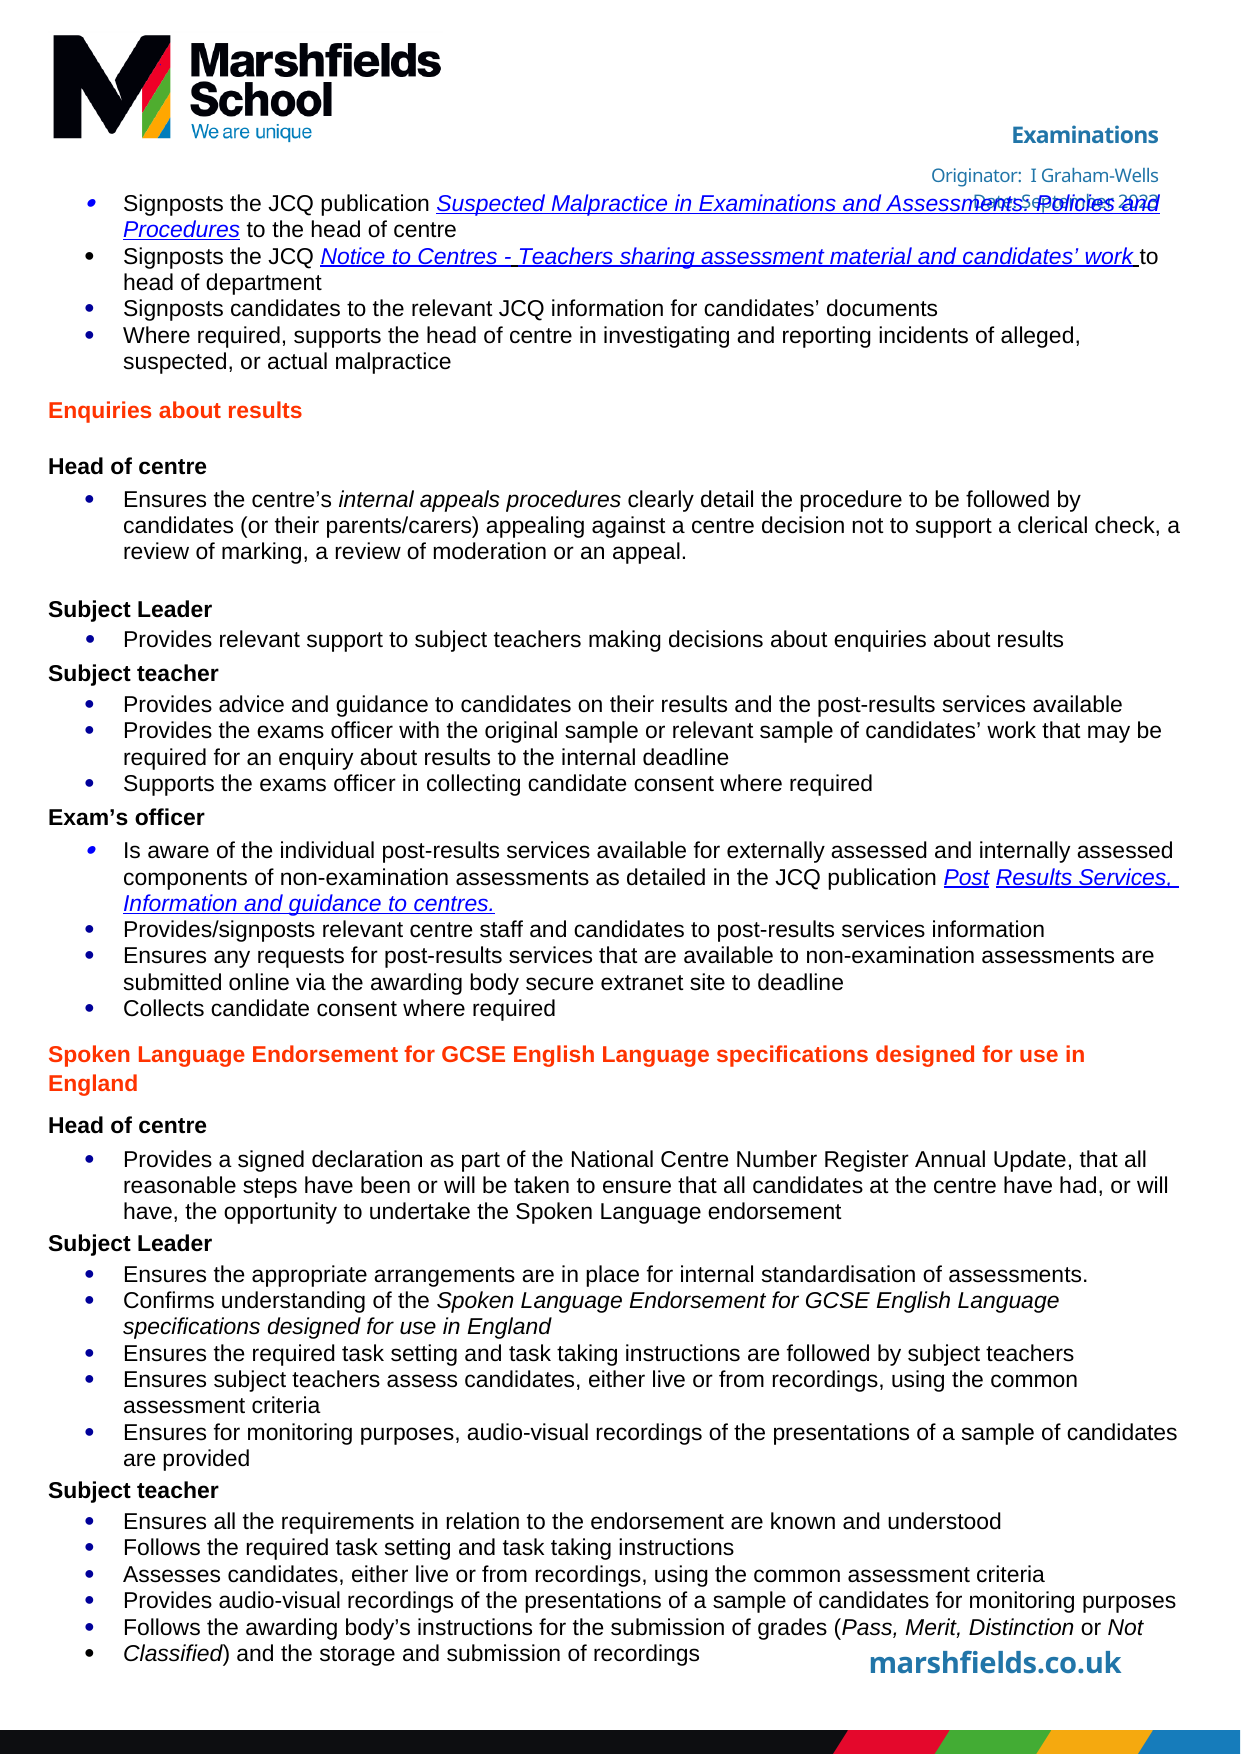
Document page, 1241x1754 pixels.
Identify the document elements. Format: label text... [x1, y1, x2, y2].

list Collects candidate consent where required [85, 995, 1181, 1022]
list Signposts candidates to the relevant JCQ information for candidates’ documents [85, 295, 1181, 322]
list Ensures for monitoring purposes, audio-visual recordings of the presentations of a sample of candidates are provided [85, 1419, 1181, 1471]
list Signposts the JCQ Notice to Centres - Teachers sharing assessment material and candidates’ work to head of department [85, 243, 1181, 295]
text Head of centre [48, 1112, 1181, 1139]
text Subject Leader [48, 596, 1181, 622]
list Ensures any requests for post-results services that are available to non-examination assessments are submitted online via the awarding body secure extranet site to deadline [85, 942, 1181, 995]
list Ensures subject teachers assess candidates, either live or from recordings, using the common assessment criteria [85, 1366, 1181, 1419]
picture [0, 1730, 1241, 1754]
list Ensures the centre’s internal appeals procedures clearly detail the procedure to be followed by candidates (or their parents/carers) appealing against a centre decision not to support a clerical check, a review of marking, a review of moderation or an appeal. [85, 486, 1181, 564]
list Classified) and the storage and submission of recordings [85, 1640, 1181, 1666]
list Follows the awarding body’s instructions for the submission of grades (Pass, Merit, Distinction or Not [85, 1613, 1181, 1640]
list Is aware of the individual post-results services available for externally assessed and internally assessed components of non-examination assessments as detailed in the JCQ publication Post Results Services, Information and guidance to centres. [85, 837, 1181, 916]
text Subject Leader [48, 1230, 1181, 1256]
picture [47, 31, 444, 149]
list Follows the required task setting and task taking instructions [85, 1534, 1181, 1561]
list Signposts the JCQ publication Suspected Malpractice in Examinations and Assessments: Policies and Procedures to the head of centre [85, 190, 1181, 243]
list Confirms understanding of the Spoken Language Endorsement for GCSE English Language specifications designed for use in England [85, 1287, 1181, 1340]
list Provides audio-visual recordings of the presentations of a sample of candidates for monitoring purposes [85, 1587, 1181, 1613]
list Ensures the required task setting and task taking instructions are followed by subject teachers [85, 1340, 1181, 1366]
list Provides advice and guidance to candidates on their results and the post-results services available [85, 691, 1181, 717]
list Assesses candidates, either live or from recordings, using the common assessment criteria [85, 1561, 1181, 1587]
list Provides the exams officer with the original sample or relevant sample of candidates’ work that may be required for an enquiry about results to the internal deadline [85, 717, 1181, 770]
list Provides a signed declaration as part of the National Centre Number Register Annual Update, that all reasonable steps have been or will be taken to ensure that all candidates at the centre have had, or will have, the opportunity to undertake the Spoken Language endorsement [85, 1146, 1181, 1225]
text Enquiries about results [48, 397, 1181, 423]
text Subject teacher [48, 1477, 1181, 1504]
list Supports the exams officer in collecting candidate consent where required [85, 770, 1181, 796]
text Head of centre [48, 453, 1181, 479]
text Spoken Language Endorsement for GCSE English Language specifications designed for use in England [48, 1041, 1162, 1096]
list Provides/signposts relevant centre staff and candidates to post-results services information [85, 916, 1181, 942]
list Where required, supports the head of centre in investigating and reporting incidents of alleged, suspected, or actual malpractice [85, 322, 1181, 374]
list Provides relevant support to subject teachers making decisions about enquiries about results [86, 626, 1181, 653]
list Ensures the appropriate arrangements are in place for internal standardisation of assessments. [85, 1261, 1181, 1287]
list Ensures all the requirements in relation to the endorsement are known and understood [85, 1508, 1181, 1534]
text Subject teacher [48, 660, 1181, 687]
text Exam’s officer [48, 804, 1181, 830]
